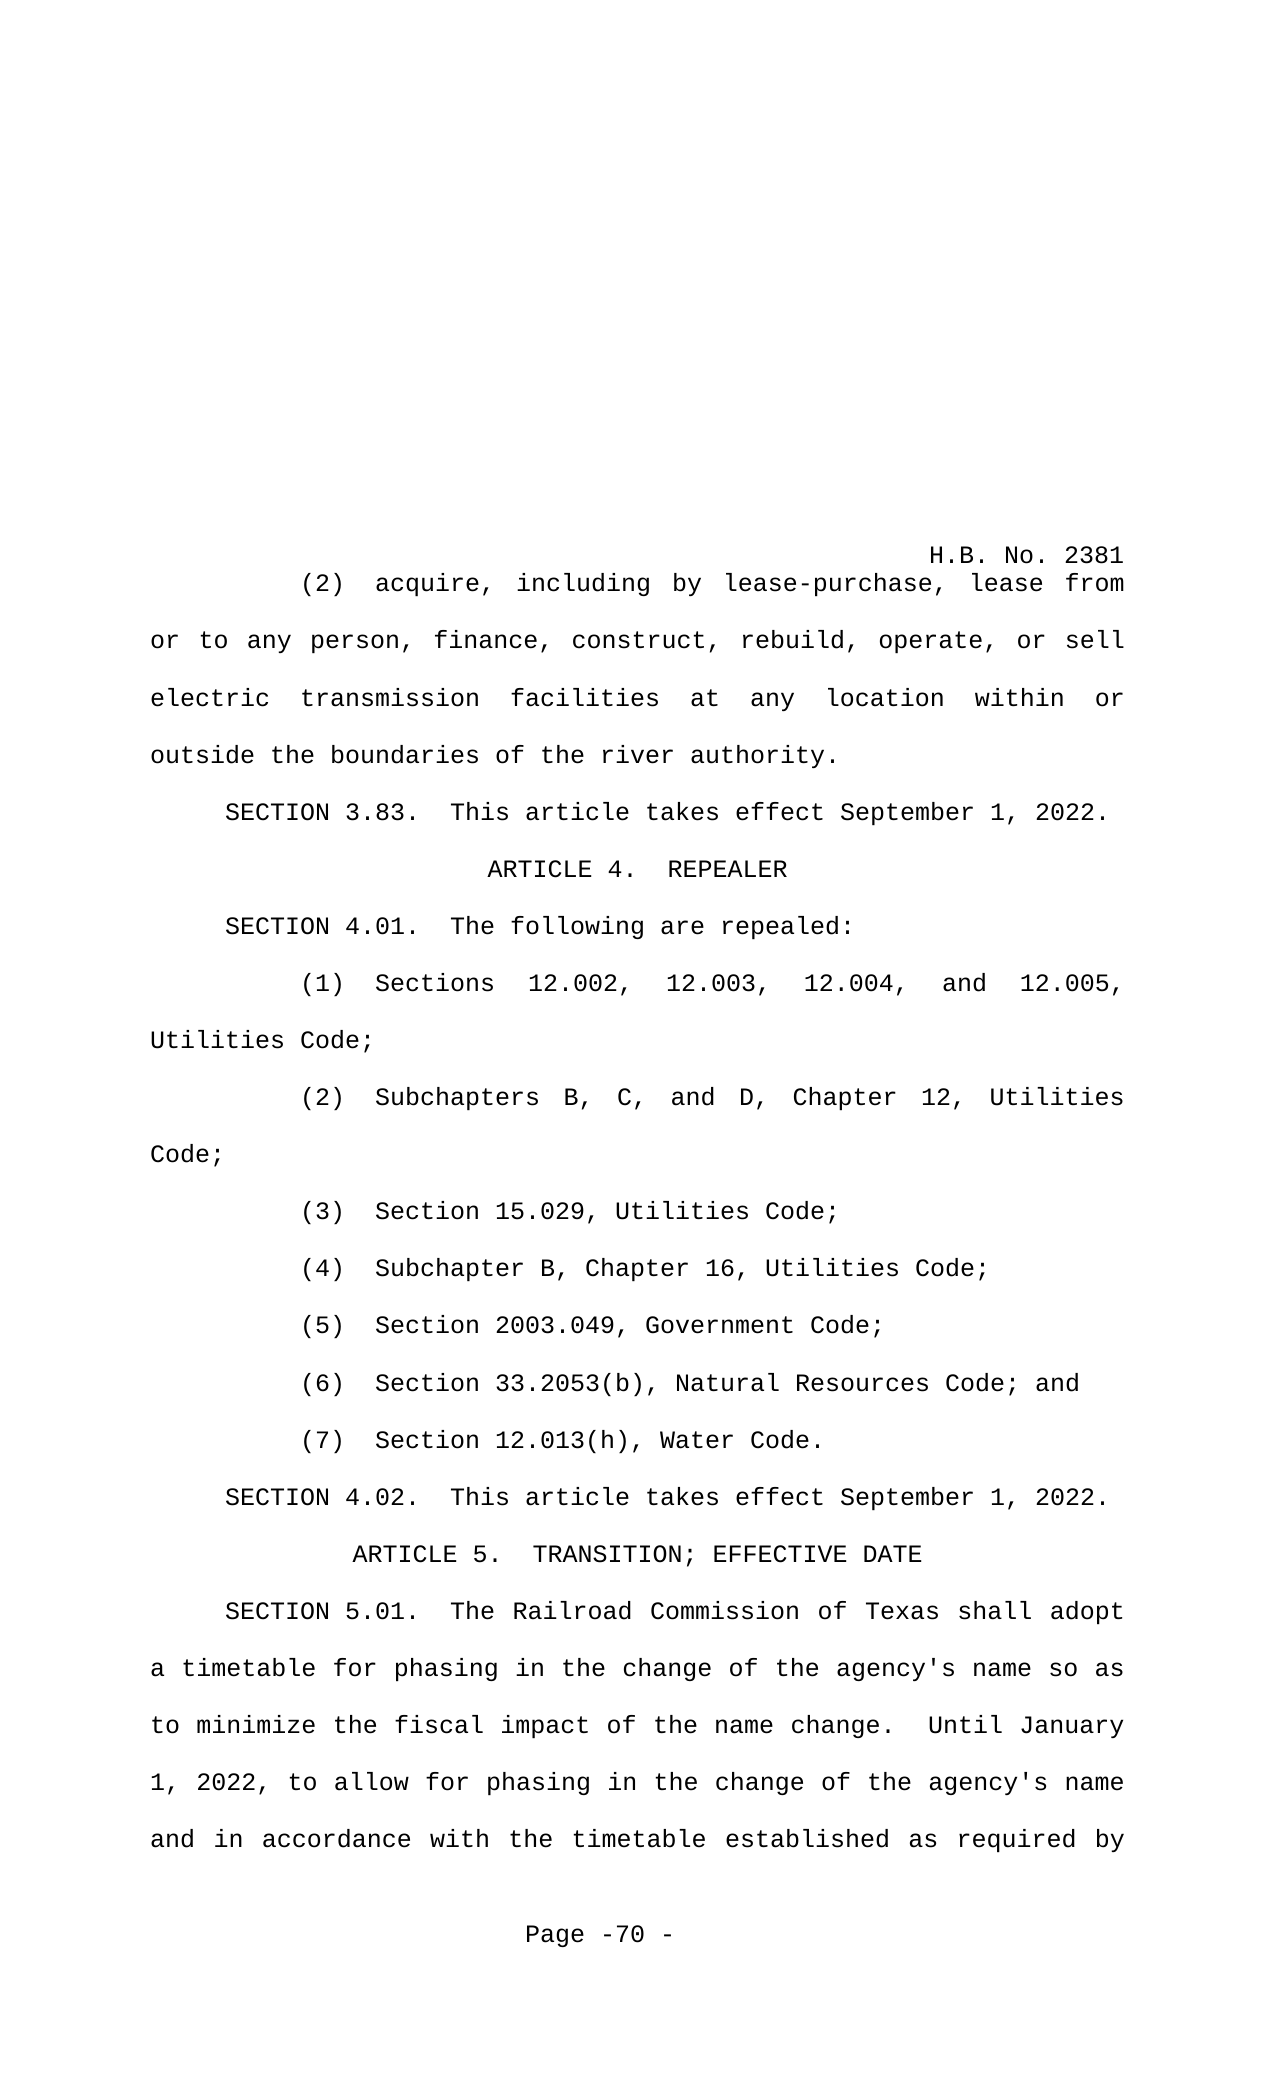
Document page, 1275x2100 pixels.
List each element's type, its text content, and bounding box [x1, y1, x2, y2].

text (3) Section 15.029, Utilities Code; [150, 1199, 1125, 1227]
text (2) Subchapters B, C, and D, Chapter 12, Utilities Code; [150, 1084, 1125, 1170]
text (5) Section 2003.049, Government Code; [150, 1313, 1125, 1341]
text SECTION 4.02. This article takes effect September 1, 2022. [150, 1484, 1125, 1513]
text (2) acquire, including by lease-purchase, lease from or to any person, finance, construct, rebuild, operate, or sell electric transmission facilities at any location within or outside the boundaries of the river authority. [150, 571, 1125, 771]
text (4) Subchapter B, Chapter 16, Utilities Code; [150, 1256, 1125, 1284]
text ARTICLE 5. TRANSITION; EFFECTIVE DATE [150, 1541, 1125, 1570]
text SECTION 4.01. The following are repealed: [150, 913, 1125, 942]
text (1) Sections 12.002, 12.003, 12.004, and 12.005, Utilities Code; [150, 970, 1125, 1056]
text SECTION 3.83. This article takes effect September 1, 2022. [150, 799, 1125, 828]
text (6) Section 33.2053(b), Natural Resources Code; and [150, 1370, 1125, 1398]
text (7) Section 12.013(h), Water Code. [150, 1427, 1125, 1456]
text ARTICLE 4. REPEALER [150, 856, 1125, 885]
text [150, 1598, 1125, 1855]
